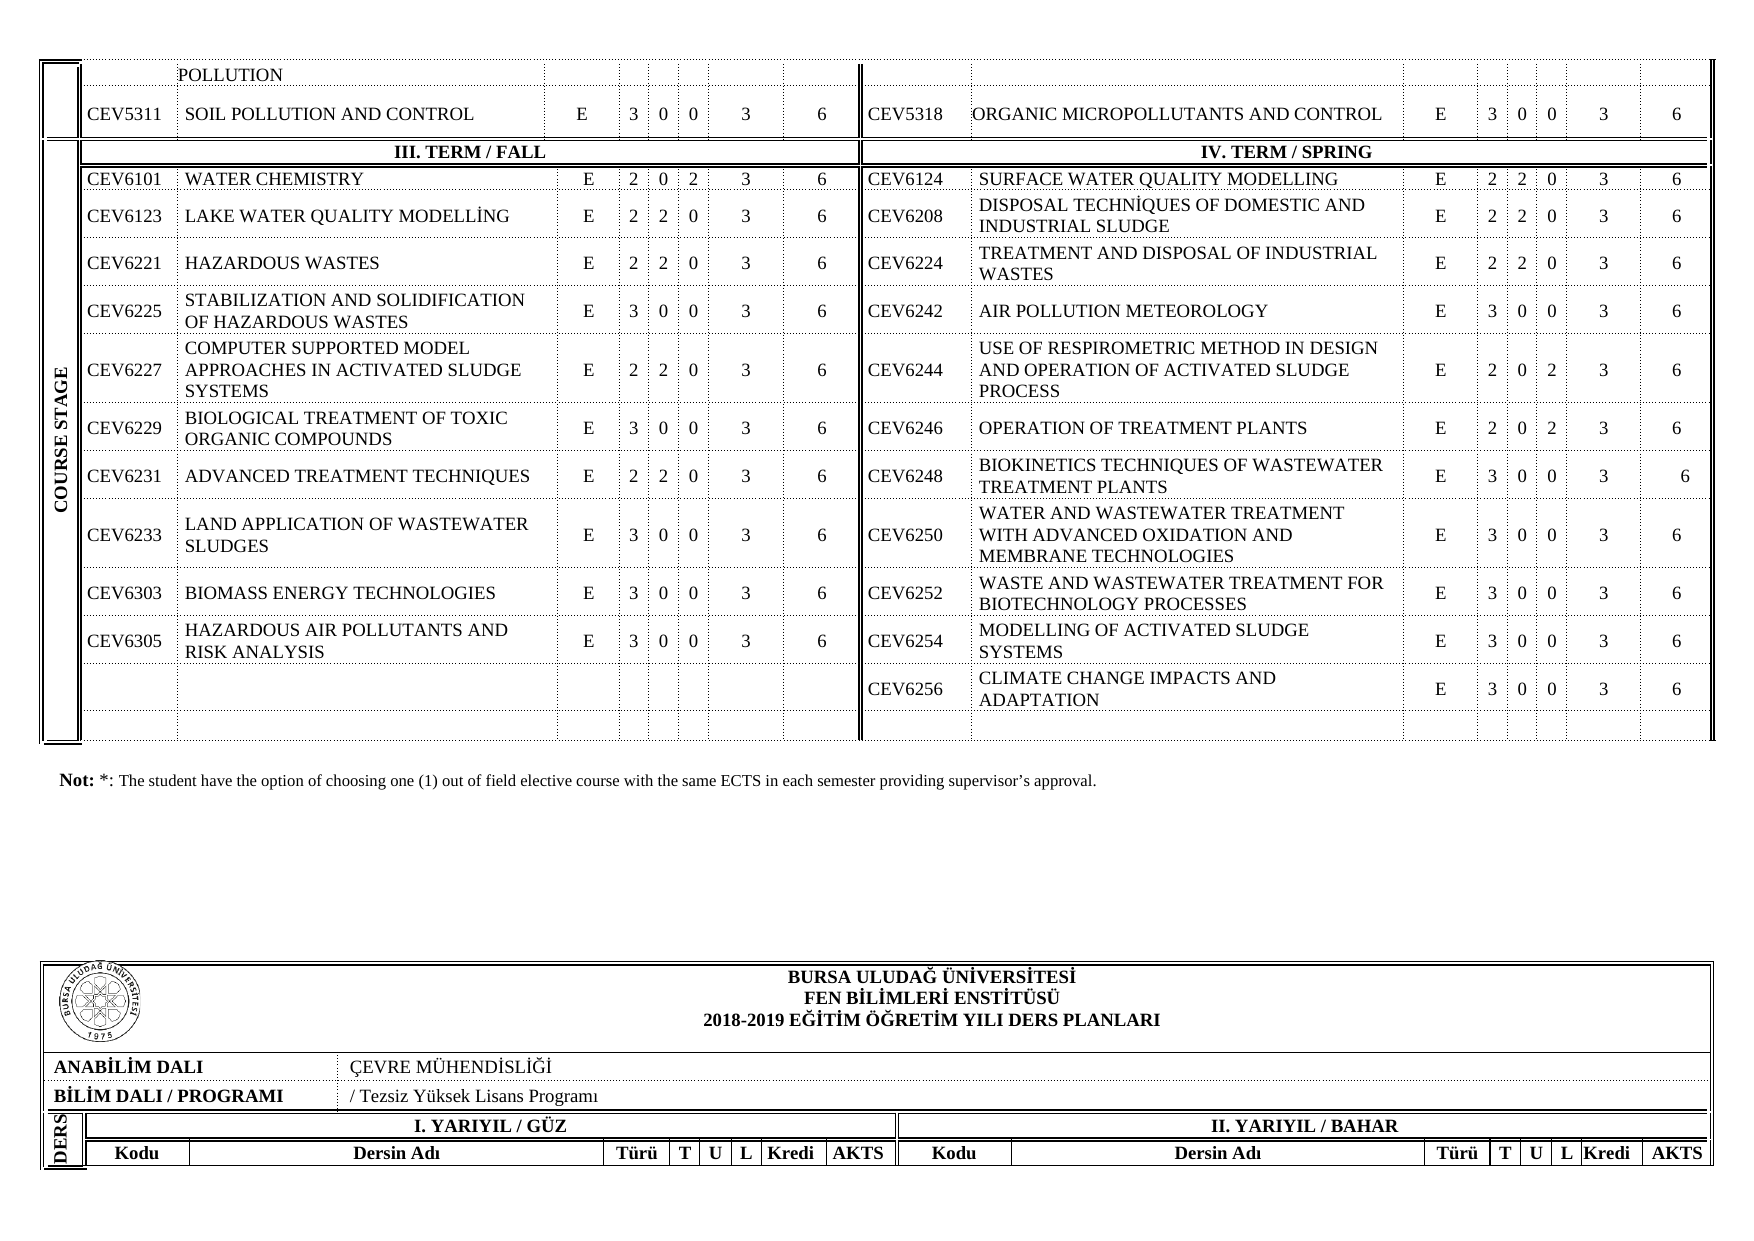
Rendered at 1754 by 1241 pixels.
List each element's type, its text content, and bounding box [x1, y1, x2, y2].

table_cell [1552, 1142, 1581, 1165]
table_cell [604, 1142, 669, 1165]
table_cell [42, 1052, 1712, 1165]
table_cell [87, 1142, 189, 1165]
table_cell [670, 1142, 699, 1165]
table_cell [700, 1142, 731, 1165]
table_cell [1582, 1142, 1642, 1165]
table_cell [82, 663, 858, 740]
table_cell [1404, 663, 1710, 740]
text Not: *: The student have the option of choosing one (1) out of field elective course with the same ECTS in each semester providing supervisor’s approval. [59, 768, 1695, 790]
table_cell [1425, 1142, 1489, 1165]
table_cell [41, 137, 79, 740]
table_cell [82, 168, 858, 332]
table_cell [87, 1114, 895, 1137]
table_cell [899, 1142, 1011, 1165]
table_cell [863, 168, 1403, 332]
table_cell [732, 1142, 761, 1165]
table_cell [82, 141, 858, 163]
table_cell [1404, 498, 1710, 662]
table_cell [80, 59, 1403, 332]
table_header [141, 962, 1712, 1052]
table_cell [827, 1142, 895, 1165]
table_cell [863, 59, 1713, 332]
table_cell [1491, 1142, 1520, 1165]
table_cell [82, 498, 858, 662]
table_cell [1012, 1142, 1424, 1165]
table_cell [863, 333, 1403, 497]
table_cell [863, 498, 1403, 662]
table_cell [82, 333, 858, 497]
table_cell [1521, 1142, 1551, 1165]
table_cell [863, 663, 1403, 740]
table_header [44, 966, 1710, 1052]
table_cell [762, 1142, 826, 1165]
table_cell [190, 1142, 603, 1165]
picture [59, 960, 141, 1042]
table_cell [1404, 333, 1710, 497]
